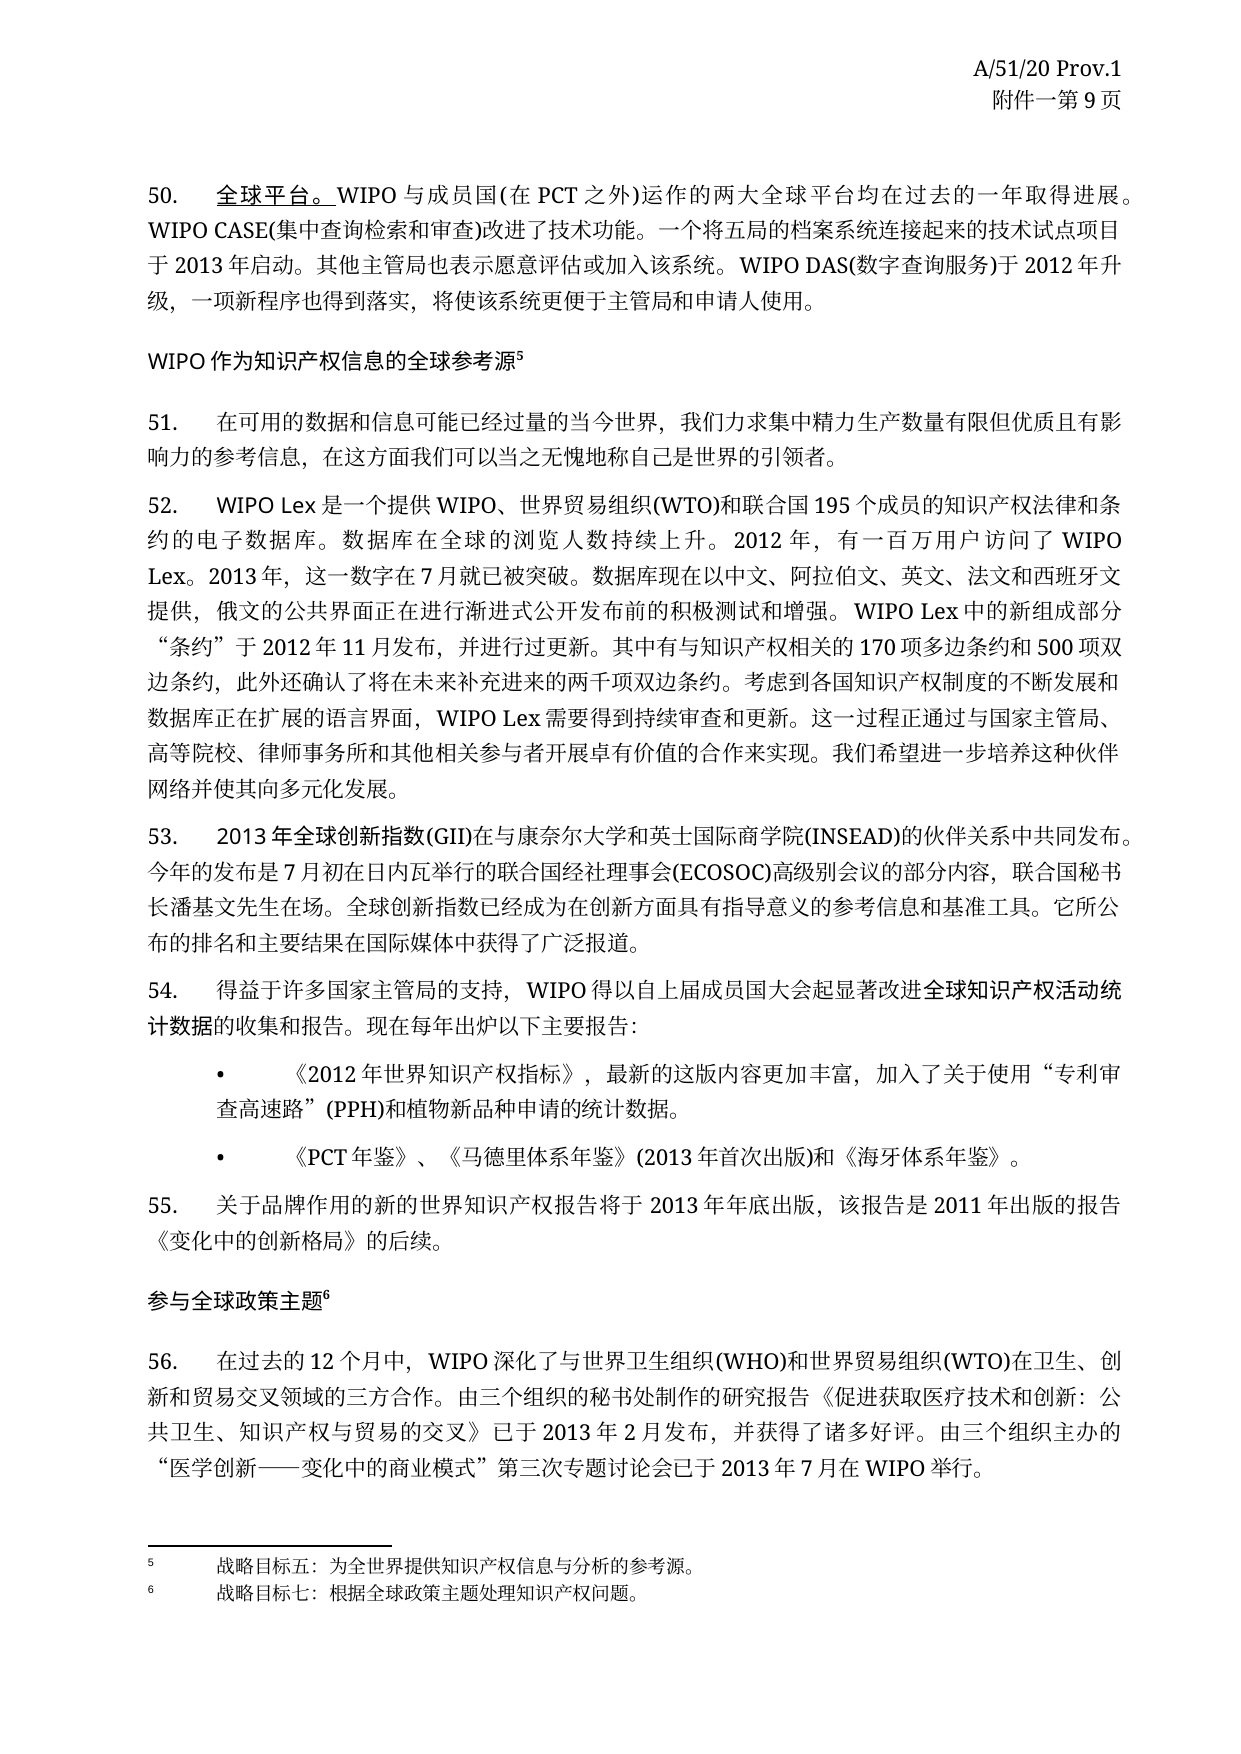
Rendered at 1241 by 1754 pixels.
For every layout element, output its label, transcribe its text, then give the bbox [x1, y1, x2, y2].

text 53. 2013年全球创新指数(GII)在与康奈尔大学和英士国际商学院(INSEAD)的伙伴关系中共同发布。今年的发布是7月初在日内瓦举行的联合国经社理事会(ECOSOC)高级别会议的部分内容，联合国秘书长潘基文先生在场。全球创新指数已经成为在创新方面具有指导意义的参考信息和基准工具。它所公布的排名和主要结果在国际媒体中获得了广泛报道。 [148, 816, 1122, 957]
text 54. 得益于许多国家主管局的支持，WIPO得以自上届成员国大会起显著改进全球知识产权活动统计数据的收集和报告。现在每年出炉以下主要报告： [148, 970, 1122, 1041]
text 50. 全球平台。WIPO与成员国(在PCT之外)运作的两大全球平台均在过去的一年取得进展。WIPO CASE(集中查询检索和审查)改进了技术功能。一个将五局的档案系统连接起来的技术试点项目于2013年启动。其他主管局也表示愿意评估或加入该系统。WIPO DAS(数字查询服务)于2012年升级，一项新程序也得到落实，将使该系统更便于主管局和申请人使用。 [148, 174, 1122, 316]
text 52. WIPO Lex是一个提供WIPO、世界贸易组织(WTO)和联合国195个成员的知识产权法律和条约的电子数据库。数据库在全球的浏览人数持续上升。2012年，有一百万用户访问了WIPO Lex。2013年，这一数字在7月就已被突破。数据库现在以中文、阿拉伯文、英文、法文和西班牙文提供，俄文的公共界面正在进行渐进式公开发布前的积极测试和增强。WIPO Lex中的新组成部分“条约”于2012年11月发布，并进行过更新。其中有与知识产权相关的170项多边条约和500项双边条约，此外还确认了将在未来补充进来的两千项双边条约。考虑到各国知识产权制度的不断发展和数据库正在扩展的语言界面，WIPO Lex需要得到持续审查和更新。这一过程正通过与国家主管局、高等院校、律师事务所和其他相关参与者开展卓有价值的合作来实现。我们希望进一步培养这种伙伴网络并使其向多元化发‍展。 [148, 484, 1122, 803]
text • 《2012年世界知识产权指标》，最新的这版内容更加丰富，加入了关于使用“专利审查高速路”(PPH)和植物新品种申请的统计数据。 [216, 1053, 1122, 1124]
text WIPO作为知识产权信息的全球参考源 [148, 341, 1122, 376]
text 56. 在过去的12个月中，WIPO深化了与世界卫生组织(WHO)和世界贸易组织(WTO)在卫生、创新和贸易交叉领域的三方合作。由三个组织的秘书处制作的研究报告《促进获取医疗技术和创新：公共卫生、知识产权与贸易的交叉》已于2013年2月发布，并获得了诸多好评。由三个组织主办的“医学创新——变化中的商业模式”第三次专题讨论会已于2013年7月在WIPO举行。 [148, 1341, 1122, 1482]
text 参与全球政策主题 [148, 1280, 1122, 1316]
text 51. 在可用的数据和信息可能已经过量的当今世界，我们力求集中精力生产数量有限但优质且有影响力的参考信息，在这方面我们可以当之无愧地称自己是世界的引领者。 [148, 401, 1122, 472]
text 55. 关于品牌作用的新的世界知识产权报告将于2013年年底出版，该报告是2011年出版的报告《变化中的创新格局》的后续。 [148, 1184, 1122, 1255]
text • 《PCT年鉴》、《马德里体系年鉴》(2013年首次出版)和《海牙体系年鉴》。 [216, 1137, 1122, 1172]
